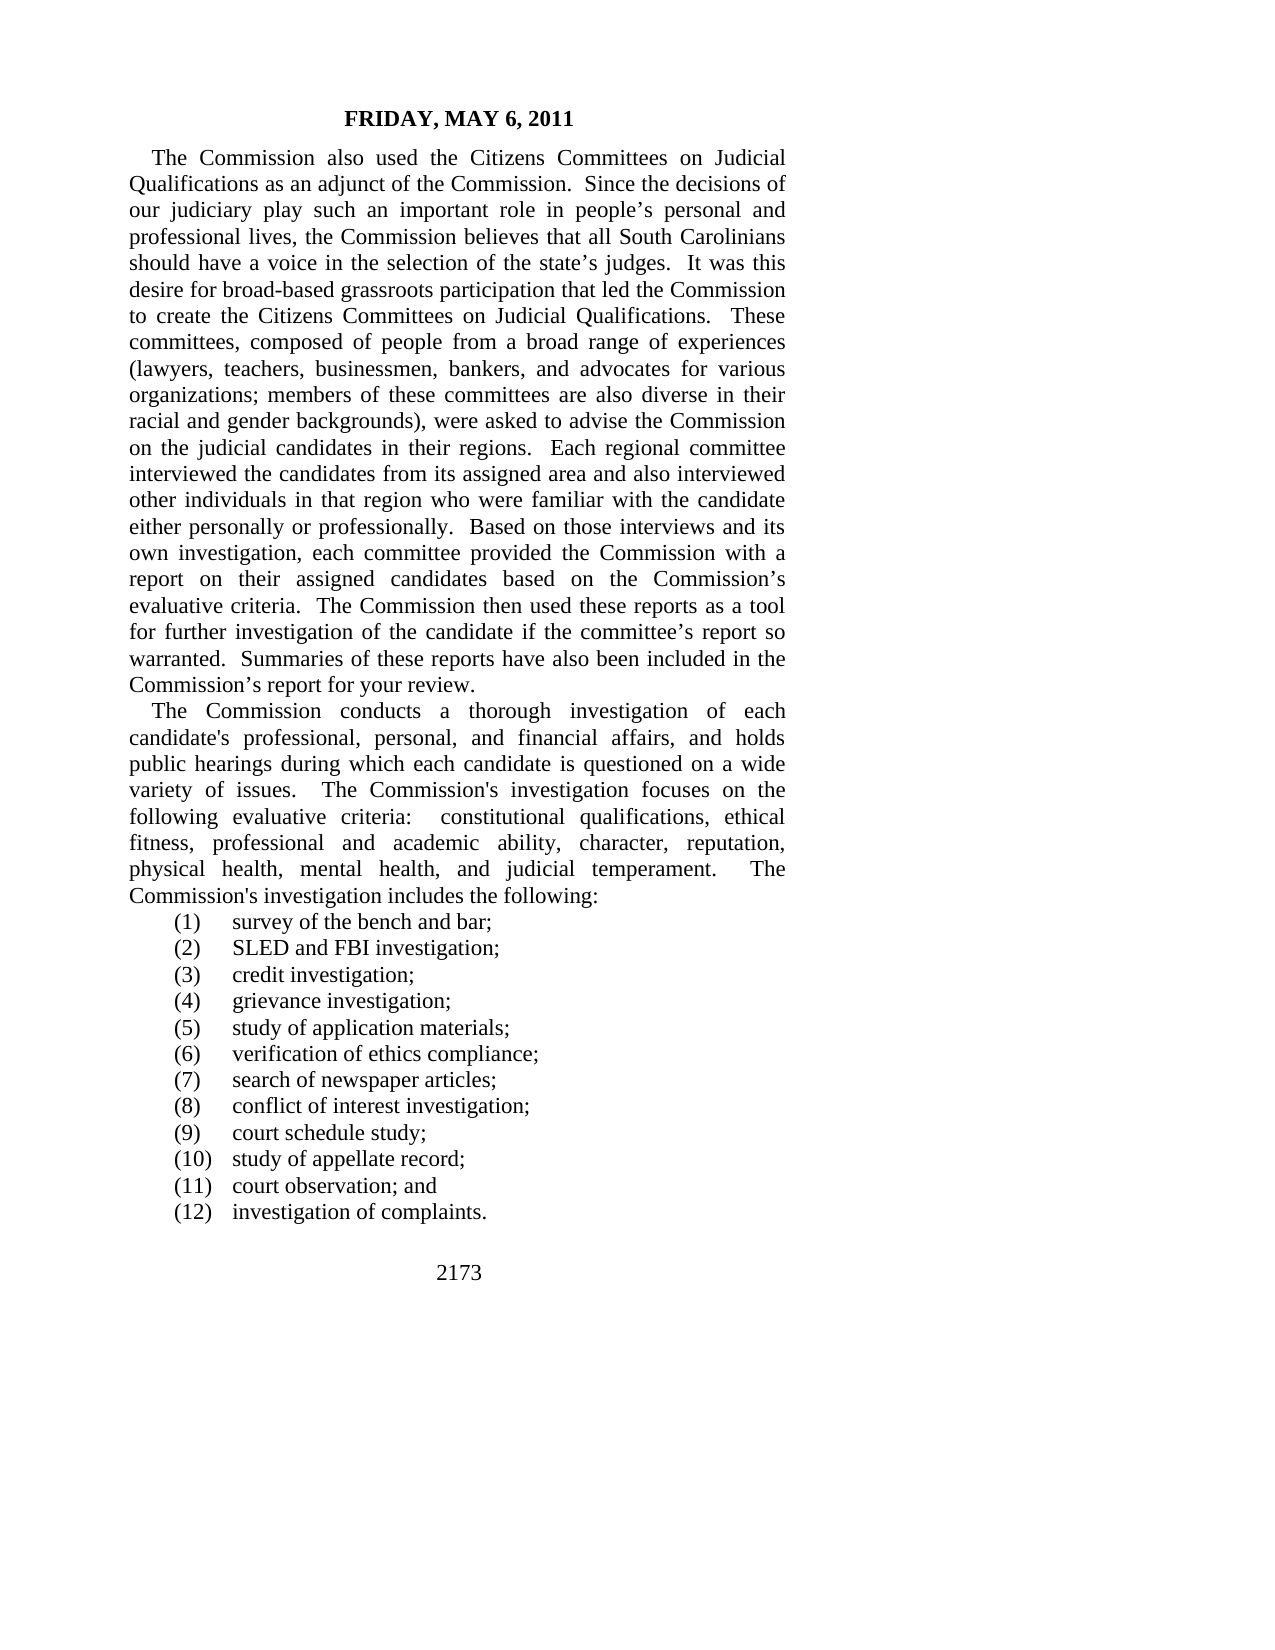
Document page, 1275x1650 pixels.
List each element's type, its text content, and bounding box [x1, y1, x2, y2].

text (3) credit investigation; [129, 961, 787, 987]
text (10) study of appellate record; [129, 1145, 787, 1172]
text (7) search of newspaper articles; [129, 1066, 787, 1093]
text (8) conflict of interest investigation; [129, 1093, 787, 1119]
text (12) investigation of complaints. [129, 1198, 787, 1224]
text The Commission conducts a thorough investigation of each candidate's professional, personal, and financial affairs, and holds public hearings during which each candidate is questioned on a wide variety of issues. The Commission's investigation focuses on the following evaluative criteria: constitutional qualifications, ethical fitness, professional and academic ability, character, reputation, physical health, mental health, and judicial temperament. The Commission's investigation includes the following: [129, 697, 787, 908]
text (6) verification of ethics compliance; [129, 1040, 787, 1066]
text The Commission also used the Citizens Committees on Judicial Qualifications as an adjunct of the Commission. Since the decisions of our judiciary play such an important role in people’s personal and professional lives, the Commission believes that all South Carolinians should have a voice in the selection of the state’s judges. It was this desire for broad-based grassroots participation that led the Commission to create the Citizens Committees on Judicial Qualifications. These committees, composed of people from a broad range of experiences (lawyers, teachers, businessmen, bankers, and advocates for various organizations; members of these committees are also diverse in their racial and gender backgrounds), were asked to advise the Commission on the judicial candidates in their regions. Each regional committee interviewed the candidates from its assigned area and also interviewed other individuals in that region who were familiar with the candidate either personally or professionally. Based on those interviews and its own investigation, each committee provided the Commission with a report on their assigned candidates based on the Commission’s evaluative criteria. The Commission then used these reports as a tool for further investigation of the candidate if the committee’s report so warranted. Summaries of these reports have also been included in the Commission’s report for your review. [129, 144, 787, 697]
text (9) court schedule study; [129, 1119, 787, 1145]
text (2) SLED and FBI investigation; [129, 934, 787, 961]
text (5) study of application materials; [129, 1013, 787, 1040]
text (11) court observation; and [129, 1172, 787, 1198]
text (1) survey of the bench and bar; [129, 908, 787, 934]
text (4) grievance investigation; [129, 987, 787, 1013]
